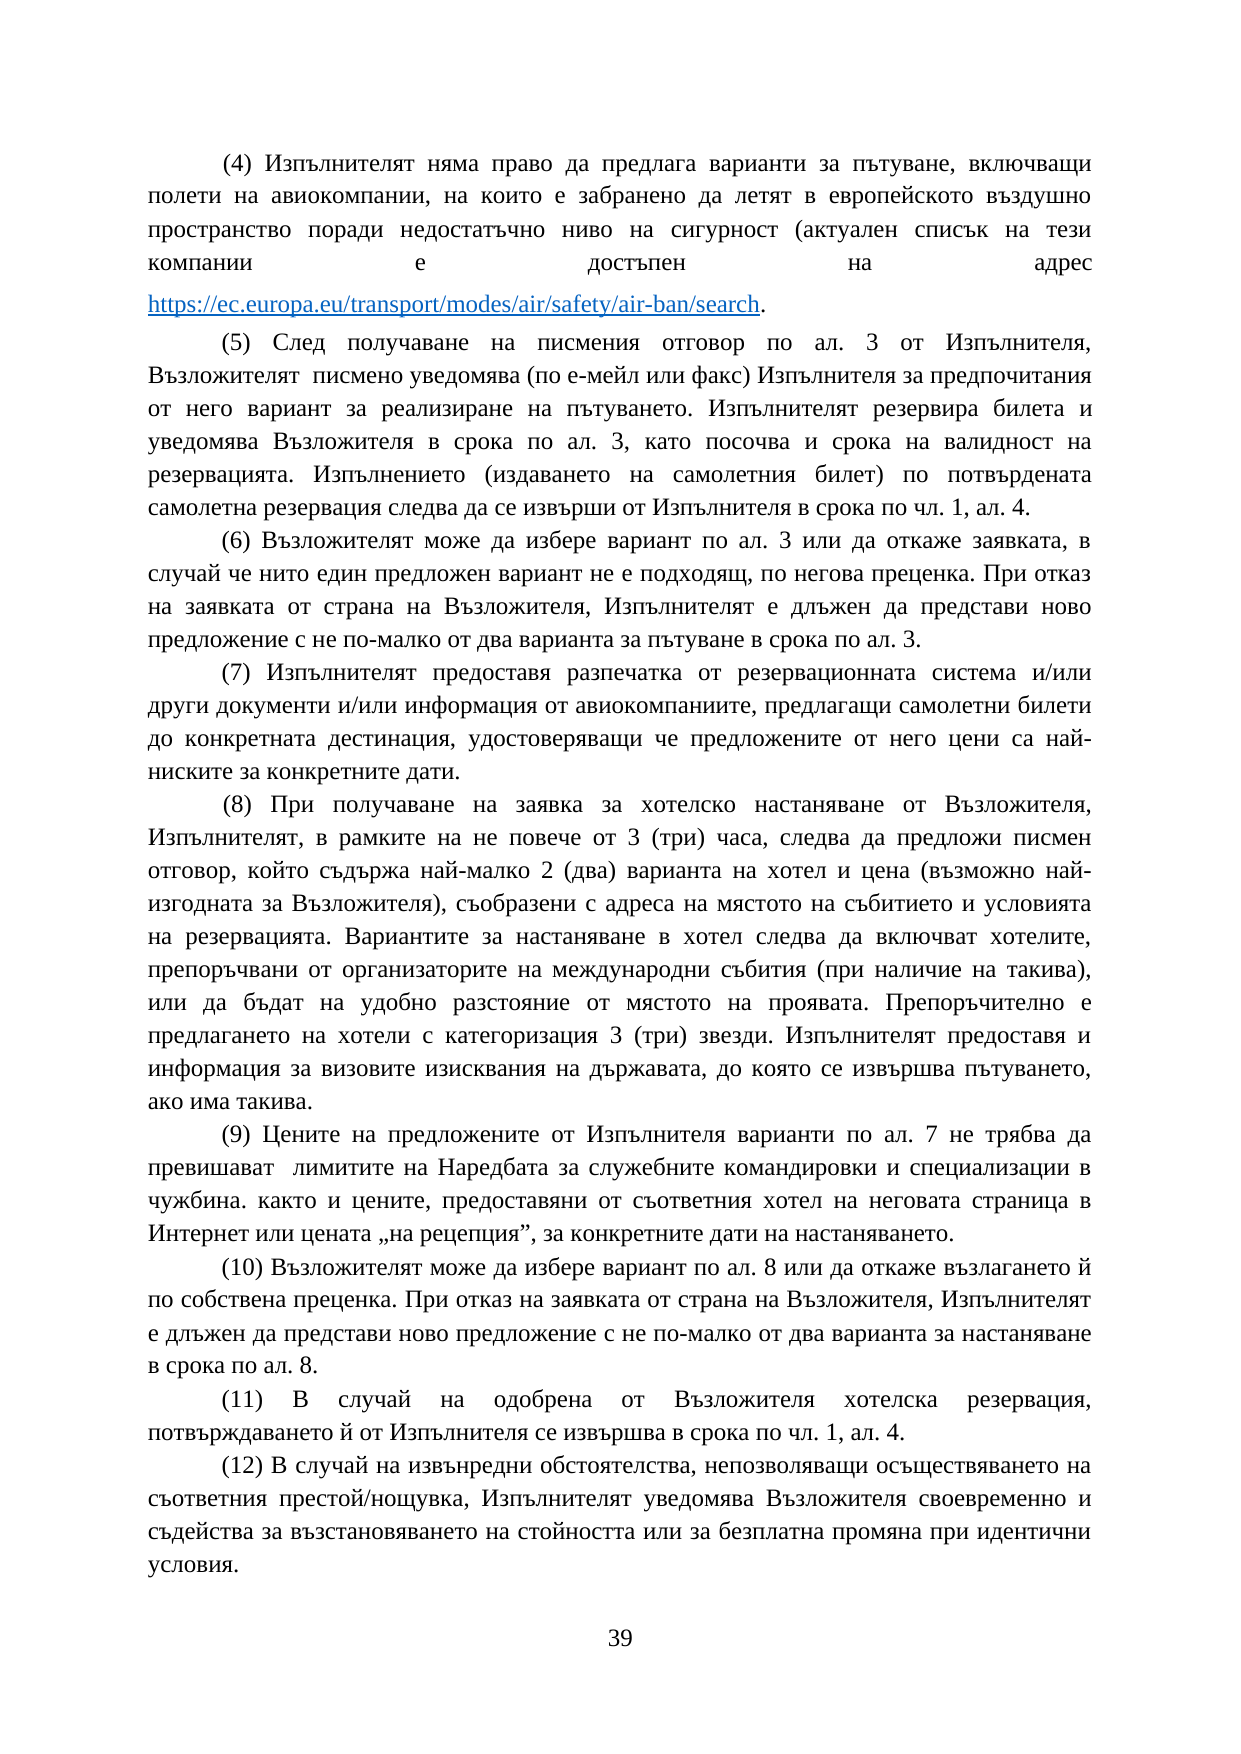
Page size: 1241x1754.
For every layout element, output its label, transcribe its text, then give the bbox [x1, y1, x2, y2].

text (5) След получаване на писмения отговор по ал. 3 от Изпълнителя, Възложителят писмено уведомява (по е-мейл или факс) Изпълнителя за предпочитания от него вариант за реализиране на пътуването. Изпълнителят резервира билета и уведомява Възложителя в срока по ал. 3, като посочва и срока на валидност на резервацията. Изпълнението (издаването на самолетния билет) по потвърдената самолетна резервация следва да се извърши от Изпълнителя в срока по чл. 1, ал. 4. [148, 327, 1093, 521]
text (9) Цените на предложените от Изпълнителя варианти по ал. 7 не трябва да превишават лимитите на Наредбата за служебните командировки и специализации в чужбина. както и цените, предоставяни от съответния хотел на неговата страница в Интернет или цената „на рецепция”, за конкретните дати на настаняването. [148, 1119, 1093, 1247]
text (8) При получаване на заявка за хотелско настаняване от Възложителя, Изпълнителят, в рамките на не повече от 3 (три) часа, следва да предложи писмен отговор, който съдържа най-малко 2 (два) варианта на хотел и цена (възможно най-изгодната за Възложителя), съобразени с адреса на мястото на събитието и условията на резервацията. Вариантите за настаняване в хотел следва да включват хотелите, препоръчвани от организаторите на международни събития (при наличие на такива), или да бъдат на удобно разстояние от мястото на проявата. Препоръчително е предлагането на хотели с категоризация 3 (три) звезди. Изпълнителят предоставя и информация за визовите изисквания на държавата, до която се извършва пътуването, ако има такива. [148, 789, 1093, 1115]
text (6) Възложителят може да избере вариант по ал. 3 или да откаже заявката, в случай че нито един предложен вариант не е подходящ, по негова преценка. При отказ на заявката от страна на Възложителя, Изпълнителят е длъжен да представи ново предложение с не по-малко от два варианта за пътуване в срока по ал. 3. [148, 525, 1093, 653]
text (10) Възложителят може да избере вариант по ал. 8 или да откаже възлагането й по собствена преценка. При отказ на заявката от страна на Възложителя, Изпълнителят е длъжен да представи ново предложение с не по-малко от два варианта за настаняване в срока по ал. 8. [148, 1252, 1093, 1379]
text (11) В случай на одобрена от Възложителя хотелска резервация, потвърждаването й от Изпълнителя се извършва в срока по чл. 1, ал. 4. [148, 1384, 1093, 1445]
text (7) Изпълнителят предоставя разпечатка от резервационната система и/или други документи и/или информация от авиокомпаниите, предлагащи самолетни билети до конкретната дестинация, удостоверяващи че предложените от него цени са най-ниските за конкретните дати. [148, 657, 1093, 785]
text (12) В случай на извънредни обстоятелства, непозволяващи осъществяването на съответния престой/нощувка, Изпълнителят уведомява Възложителя своевременно и съдейства за възстановяването на стойността или за безплатна промяна при идентични условия. [148, 1450, 1093, 1577]
text (4) Изпълнителят няма право да предлага варианти за пътуване, включващи полети на авиокомпании, на които е забранено да летят в европейското въздушно пространство поради недостатъчно ниво на сигурност (актуален списък на тези компании е достъпен на адрес https://ec.europa.eu/transport/modes/air/safety/air-ban/search. [148, 148, 1093, 321]
